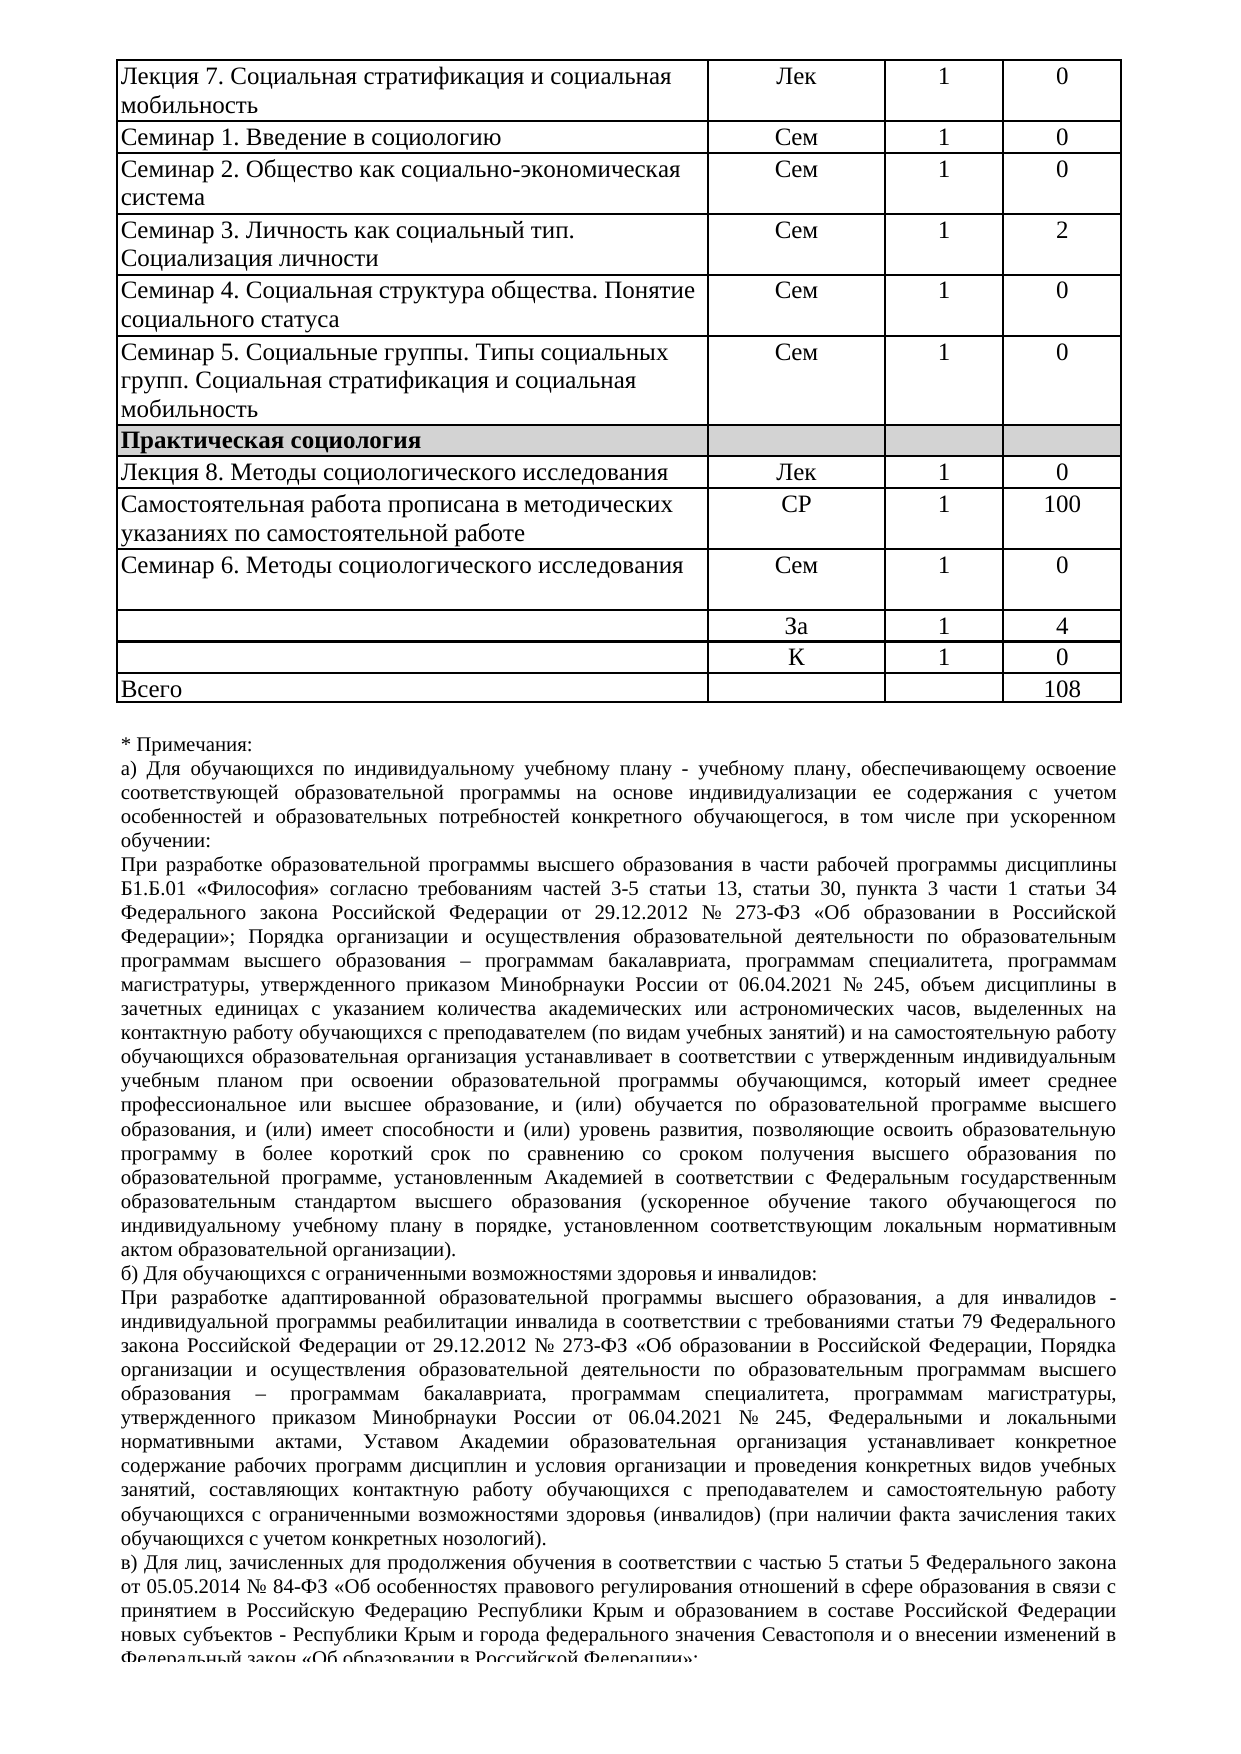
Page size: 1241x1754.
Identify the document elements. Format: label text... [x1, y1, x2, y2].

table_cell 1 [886, 489, 1002, 548]
table_cell * Примечания: а) Для обучающихся по индивидуальному учебному плану - учебному плану, обеспечивающему освоение соответствующей образовательной программы на основе индивидуализации ее содержания с учетом особенностей и образовательных потребностей конкретного обучающегося, в том числе при ускоренном обучении: При разработке образовательной программы высшего образования в части рабочей программы дисциплины Б1.Б.01 «Философия» согласно требованиям частей 3-5 статьи 13, статьи 30, пункта 3 части 1 статьи 34 Федерального закона Российской Федерации от 29.12.2012 № 273-ФЗ «Об образовании в Российской Федерации»; Порядка организации и осуществления образовательной деятельности по образовательным программам высшего образования – программам бакалавриата, программам специалитета, программам магистратуры, утвержденного приказом Минобрнауки России от 06.04.2021 № 245, объем дисциплины в зачетных единицах с указанием количества академических или астрономических часов, выделенных на контактную работу обучающихся с преподавателем (по видам учебных занятий) и на самостоятельную работу обучающихся образовательная организация устанавливает в соответствии с утвержденным индивидуальным учебным планом при освоении образовательной программы обучающимся, который имеет среднее профессиональное или высшее образование, и (или) обучается по образовательной программе высшего образования, и (или) имеет способности и (или) уровень развития, позволяющие освоить образовательную программу в более короткий срок по сравнению со сроком получения высшего образования по образовательной программе, установленным Академией в соответствии с Федеральным государственным образовательным стандартом высшего образования (ускоренное обучение такого обучающегося по индивидуальному учебному плану в порядке, установленном соответствующим локальным нормативным актом образовательной организации). б) Для обучающихся с ограниченными возможностями здоровья и инвалидов: При разработке адаптированной образовательной программы высшего образования, а для инвалидов - индивидуальной программы реабилитации инвалида в соответствии с требованиями статьи 79 Федерального закона Российской Федерации от 29.12.2012 № 273-ФЗ «Об образовании в Российской Федерации, Порядка организации и осуществления образовательной деятельности по образовательным программам высшего образования – программам бакалавриата, программам специалитета, программам магистратуры, утвержденного приказом Минобрнауки России от 06.04.2021 № 245, Федеральными и локальными нормативными актами, Уставом Академии образовательная организация устанавливает конкретное содержание рабочих программ дисциплин и условия организации и проведения конкретных видов учебных занятий, составляющих контактную работу обучающихся с преподавателем и самостоятельную работу обучающихся с ограниченными возможностями здоровья (инвалидов) (при наличии факта зачисления таких обучающихся с учетом конкретных нозологий). в) Для лиц, зачисленных для продолжения обучения в соответствии с частью 5 статьи 5 Федерального закона от 05.05.2014 № 84-ФЗ «Об особенностях правового регулирования отношений в сфере образования в связи с принятием в Российскую Федерацию Республики Крым и образованием в составе Российской Федерации новых субъектов - Республики Крым и города федерального значения Севастополя и о внесении изменений в Федеральный закон «Об образовании в Российской Федерации»: [117, 703, 1121, 1662]
table_cell 108 [1004, 674, 1120, 701]
table_cell [118, 643, 707, 672]
table_cell [709, 674, 884, 701]
table_cell Сем [709, 550, 884, 609]
table_cell 2 [1004, 215, 1120, 273]
table_cell 0 [1004, 276, 1120, 334]
table_cell Сем [709, 122, 884, 152]
table_cell 1 [886, 154, 1002, 213]
table_header Лек [709, 61, 884, 120]
table_cell 100 [1004, 489, 1120, 548]
table_cell 1 [886, 643, 1002, 672]
table_header 1 [886, 61, 1002, 120]
table_cell 0 [1004, 122, 1120, 152]
table_cell Семинар 6. Методы социологического исследования [118, 550, 707, 609]
table_cell [886, 674, 1002, 701]
table_cell Практическая социология [118, 426, 707, 455]
table_header Лекция 7. Социальная стратификация и социальная мобильность [118, 61, 707, 120]
table_cell Лекция 8. Методы социологического исследования [118, 457, 707, 487]
table_cell 1 [886, 337, 1002, 423]
table_cell К [709, 643, 884, 672]
table_cell 0 [1004, 154, 1120, 213]
table_cell 0 [1004, 337, 1120, 423]
table_cell Сем [709, 154, 884, 213]
table_cell Самостоятельная работа прописана в методических указаниях по самостоятельной работе [118, 489, 707, 548]
table_cell Семинар 3. Личность как социальный тип. Социализация личности [118, 215, 707, 273]
table_cell 1 [886, 550, 1002, 609]
table_cell [1004, 426, 1120, 455]
table_cell Всего [118, 674, 707, 701]
table_cell 0 [1004, 457, 1120, 487]
table_cell [886, 426, 1002, 455]
table_cell [709, 426, 884, 455]
table_cell 1 [886, 611, 1002, 640]
table_cell Семинар 2. Общество как социально-экономическая система [118, 154, 707, 213]
table_cell 4 [1004, 611, 1120, 640]
table_cell Лек [709, 457, 884, 487]
table_cell 1 [886, 122, 1002, 152]
table_header 0 [1004, 61, 1120, 120]
table_cell Семинар 4. Социальная структура общества. Понятие социального статуса [118, 276, 707, 334]
table_cell Сем [709, 215, 884, 273]
table_cell 0 [1004, 643, 1120, 672]
table_cell Сем [709, 276, 884, 334]
table_cell За [709, 611, 884, 640]
table_cell Семинар 5. Социальные группы. Типы социальных групп. Социальная стратификация и социальная мобильность [118, 337, 707, 423]
table_cell 1 [886, 457, 1002, 487]
table_cell 0 [1004, 550, 1120, 609]
table_cell [118, 611, 707, 640]
table_cell СР [709, 489, 884, 548]
table_cell Сем [709, 337, 884, 423]
table_cell 1 [886, 215, 1002, 273]
table_cell 1 [886, 276, 1002, 334]
table_cell Семинар 1. Введение в социологию [118, 122, 707, 152]
